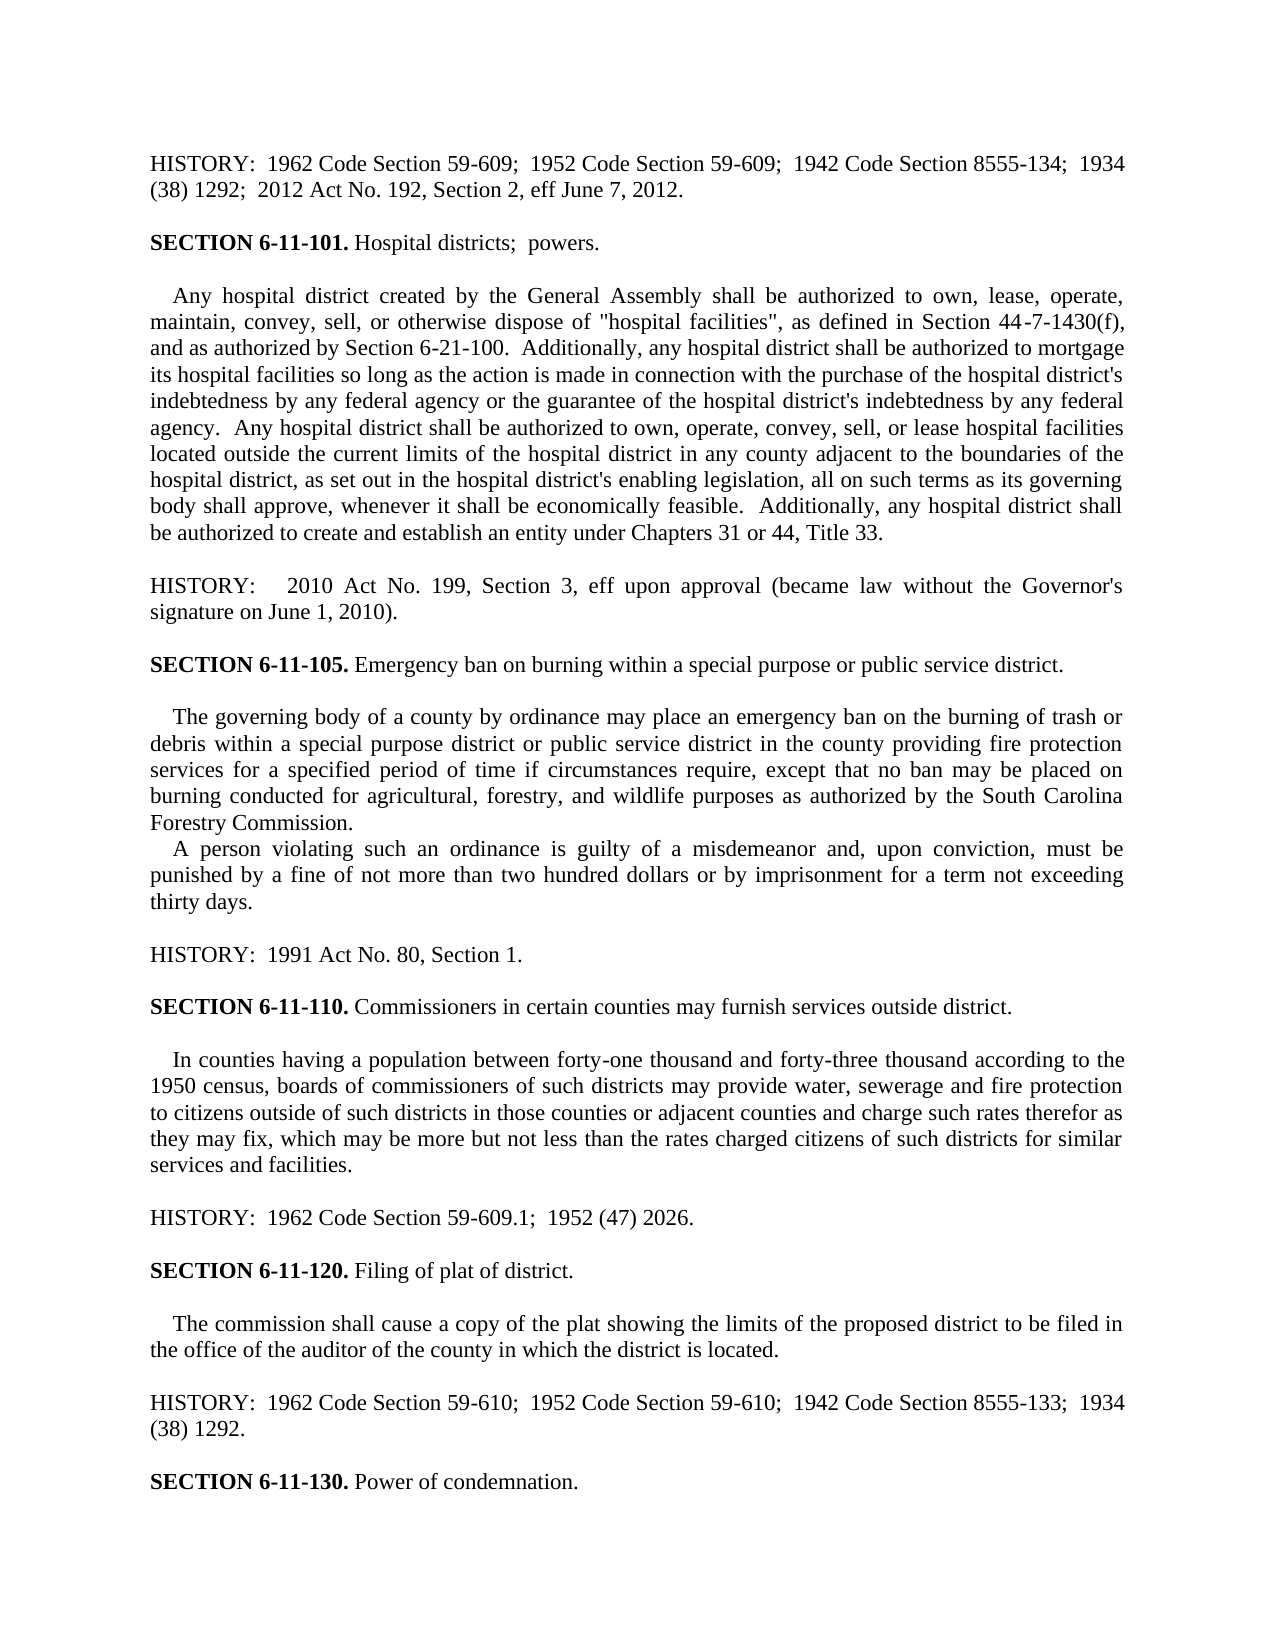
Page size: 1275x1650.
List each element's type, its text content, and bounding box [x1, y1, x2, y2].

text HISTORY: 2010 Act No. 199, Section 3, eff upon approval (became law without the Governor's signature on June 1, 2010). [150, 572, 1125, 624]
text A person violating such an ordinance is guilty of a misdemeanor and, upon conviction, must be punished by a fine of not more than two hundred dollars or by imprisonment for a term not exceeding thirty days. [150, 835, 1125, 914]
text In counties having a population between forty-one thousand and forty-three thousand according to the 1950 census, boards of commissioners of such districts may provide water, sewerage and fire protection to citizens outside of such districts in those counties or adjacent counties and charge such rates therefor as they may fix, which may be more but not less than the rates charged citizens of such districts for similar services and facilities. [150, 1046, 1125, 1178]
text SECTION 6-11-130. Power of condemnation. [150, 1468, 1125, 1494]
text HISTORY: 1991 Act No. 80, Section 1. [150, 941, 1125, 967]
text HISTORY: 1962 Code Section 59-609; 1952 Code Section 59-609; 1942 Code Section 8555-134; 1934 (38) 1292; 2012 Act No. 192, Section 2, eff June 7, 2012. [150, 150, 1125, 203]
text SECTION 6-11-105. Emergency ban on burning within a special purpose or public service district. [150, 651, 1125, 677]
text SECTION 6-11-120. Filing of plat of district. [150, 1257, 1125, 1283]
text The governing body of a county by ordinance may place an emergency ban on the burning of trash or debris within a special purpose district or public service district in the county providing fire protection services for a specified period of time if circumstances require, except that no ban may be placed on burning conducted for agricultural, forestry, and wildlife purposes as authorized by the South Carolina Forestry Commission. [150, 703, 1125, 835]
text The commission shall cause a copy of the plat showing the limits of the proposed district to be filed in the office of the auditor of the county in which the district is located. [150, 1309, 1125, 1362]
text SECTION 6-11-101. Hospital districts; powers. [150, 229, 1125, 255]
text HISTORY: 1962 Code Section 59-610; 1952 Code Section 59-610; 1942 Code Section 8555-133; 1934 (38) 1292. [150, 1389, 1125, 1441]
text Any hospital district created by the General Assembly shall be authorized to own, lease, operate, maintain, convey, sell, or otherwise dispose of "hospital facilities", as defined in Section 44-7-1430(f), and as authorized by Section 6-21-100. Additionally, any hospital district shall be authorized to mortgage its hospital facilities so long as the action is made in connection with the purchase of the hospital district's indebtedness by any federal agency or the guarantee of the hospital district's indebtedness by any federal agency. Any hospital district shall be authorized to own, operate, convey, sell, or lease hospital facilities located outside the current limits of the hospital district in any county adjacent to the boundaries of the hospital district, as set out in the hospital district's enabling legislation, all on such terms as its governing body shall approve, whenever it shall be economically feasible. Additionally, any hospital district shall be authorized to create and establish an entity under Chapters 31 or 44, Title 33. [150, 282, 1125, 545]
text HISTORY: 1962 Code Section 59-609.1; 1952 (47) 2026. [150, 1204, 1125, 1231]
text SECTION 6-11-110. Commissioners in certain counties may furnish services outside district. [150, 993, 1125, 1020]
